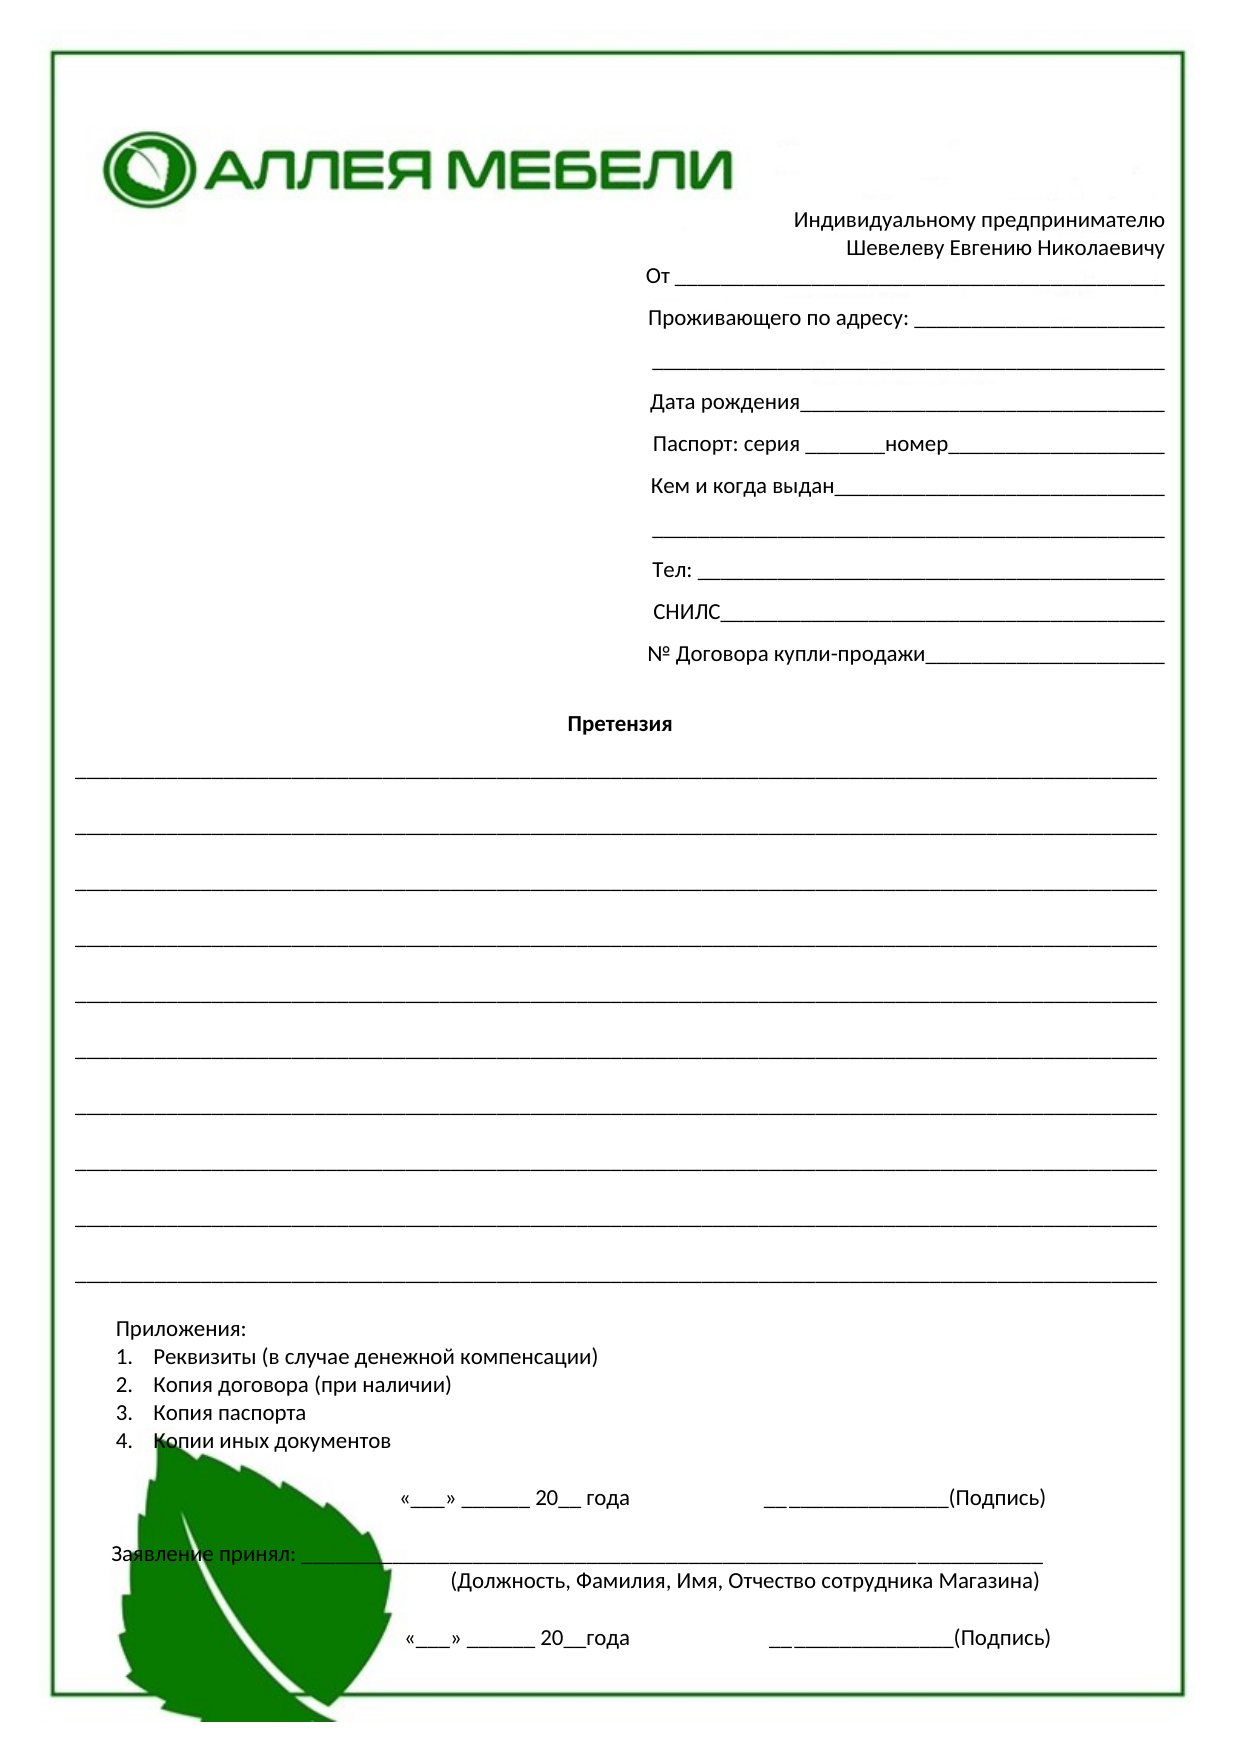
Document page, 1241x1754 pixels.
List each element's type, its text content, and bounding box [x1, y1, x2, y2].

text СНИЛС_______________________________________ [500, 597, 1165, 625]
text _______________________________________________________________________________________________ [75, 1146, 1165, 1174]
list Копии иных документов [116, 1427, 1165, 1454]
text № Договора купли-продажи_____________________ [500, 639, 1165, 667]
text Шевелеву Евгению Николаевичу [75, 233, 1165, 262]
text Приложения: [116, 1314, 1165, 1342]
list Копия договора (при наличии) [116, 1371, 1165, 1398]
text Претензия [75, 709, 1165, 737]
text Дата рождения________________________________ [500, 387, 1165, 416]
text _______________________________________________________________________________________________ [75, 1034, 1165, 1062]
text _______________________________________________________________________________________________ [75, 1258, 1165, 1286]
text _______________________________________________________________________________________________ [75, 866, 1165, 894]
text Заявление принял: _________________________________________________________________ [75, 1539, 1165, 1567]
text _______________________________________________________________________________________________ [75, 1202, 1165, 1230]
text _______________________________________________________________________________________________ [75, 1090, 1165, 1118]
text _______________________________________________________________________________________________ [75, 810, 1165, 838]
text От ___________________________________________ [75, 262, 1165, 289]
picture [38, 29, 1202, 1722]
text Паспорт: серия _______номер___________________ [75, 429, 1165, 457]
list Реквизиты (в случае денежной компенсации) [116, 1342, 1165, 1371]
list Копия паспорта [116, 1398, 1165, 1427]
text _______________________________________________________________________________________________ [75, 754, 1165, 782]
text _______________________________________________________________________________________________ [75, 978, 1165, 1006]
text Индивидуальному предпринимателю [75, 206, 1165, 233]
text Проживающего по адресу: ______________________ [500, 303, 1165, 332]
text (Должность, Фамилия, Имя, Отчество сотрудника Магазина) [116, 1567, 1165, 1595]
text _______________________________________________________________________________________________ [75, 922, 1165, 950]
text _____________________________________________ [500, 513, 1165, 541]
text _____________________________________________ [500, 346, 1165, 373]
text «___» ______ 20__года ________________(Подпись) [116, 1623, 1165, 1651]
text Кем и когда выдан_____________________________ [500, 471, 1165, 499]
text «___» ______ 20__ года ________________(Подпись) [116, 1483, 1165, 1511]
text Тел: _________________________________________ [500, 555, 1165, 583]
